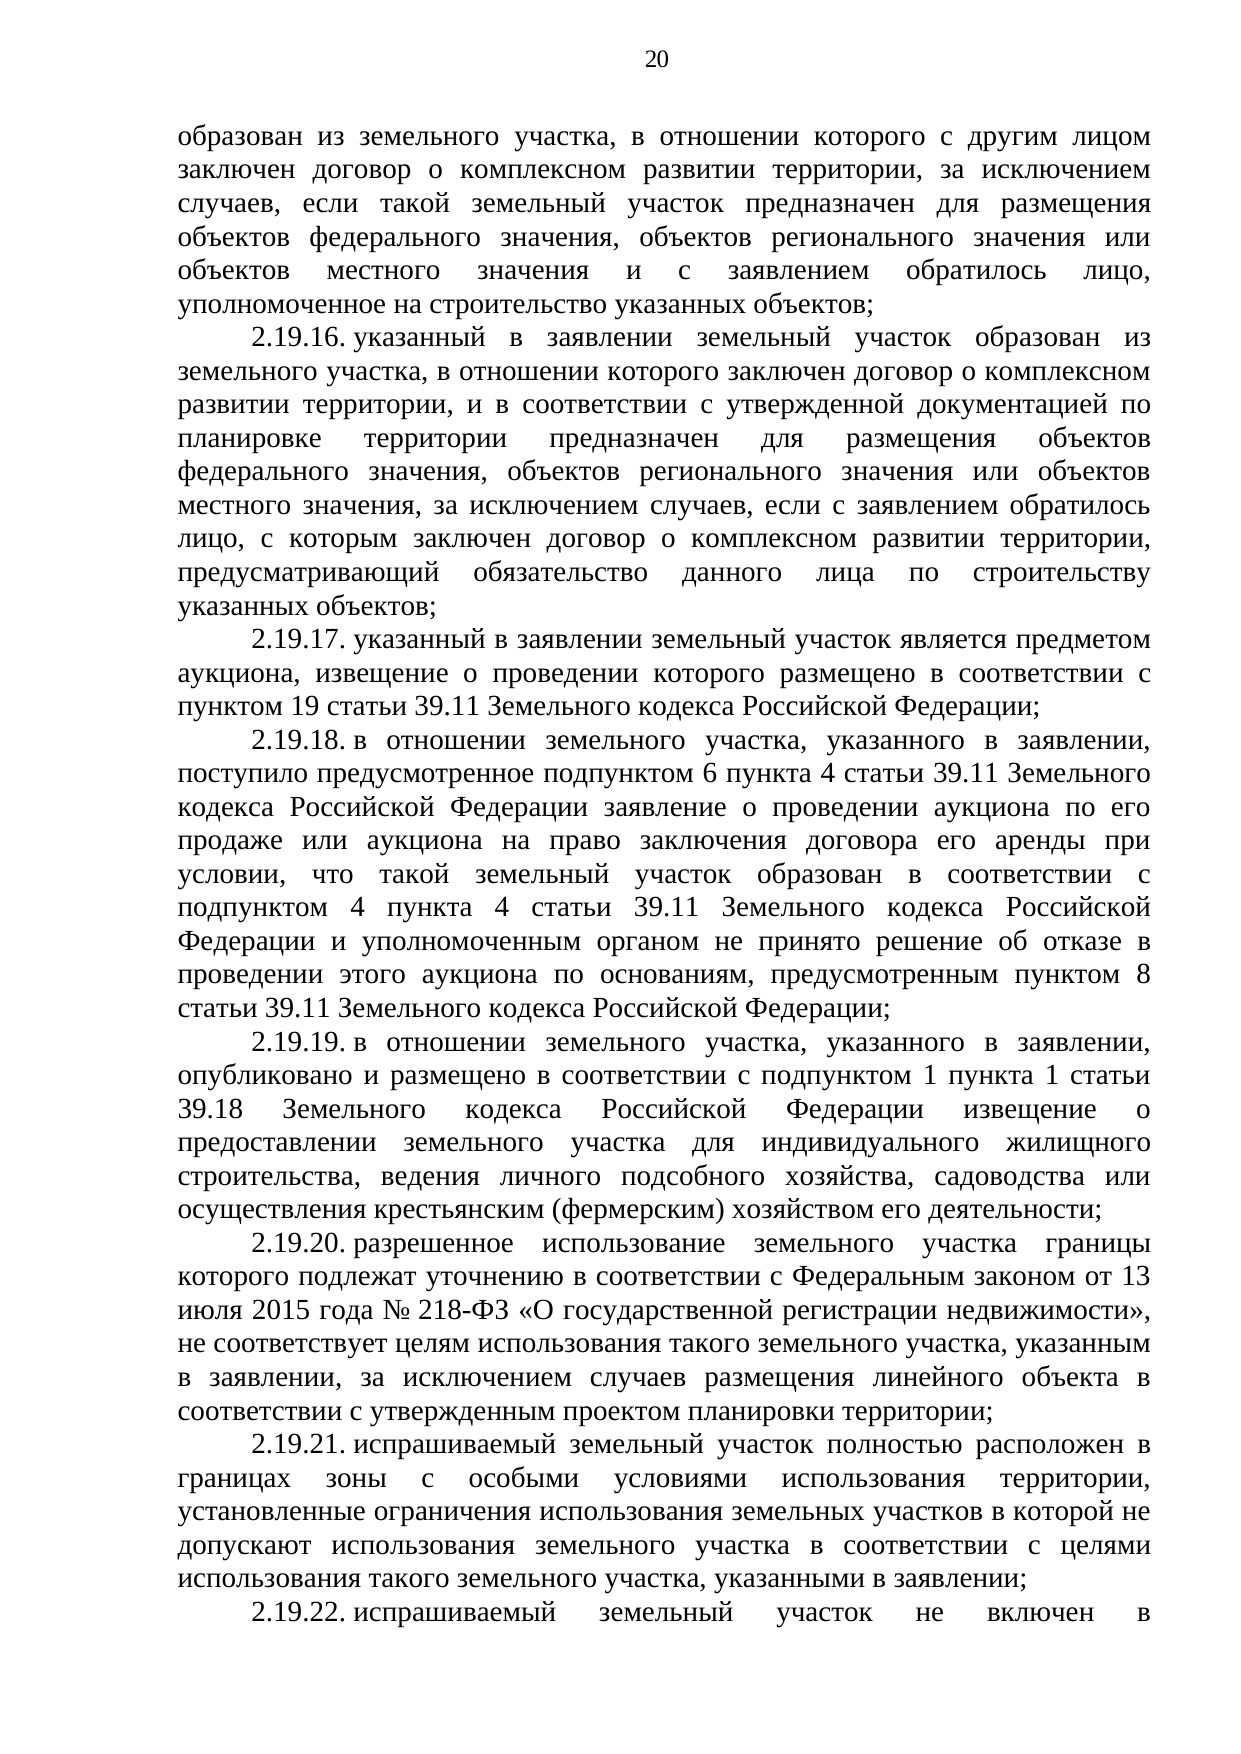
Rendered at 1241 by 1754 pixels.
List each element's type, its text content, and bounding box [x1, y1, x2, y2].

text 2.19.21. испрашиваемый земельный участок полностью расположен в границах зоны с особыми условиями использования территории, установленные ограничения использования земельных участков в которой не допускают использования земельного участка в соответствии с целями использования такого земельного участка, указанными в заявлении; [177, 1426, 1152, 1594]
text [177, 118, 1152, 319]
text 2.19.19. в отношении земельного участка, указанного в заявлении, опубликовано и размещено в соответствии с подпунктом 1 пункта 1 статьи 39.18 Земельного кодекса Российской Федерации извещение о предоставлении земельного участка для индивидуального жилищного строительства, ведения личного подсобного хозяйства, садоводства или осуществления крестьянским (фермерским) хозяйством его деятельности; [177, 1024, 1152, 1225]
text 2.19.20. разрешенное использование земельного участка границы которого подлежат уточнению в соответствии с Федеральным законом от 13 июля 2015 года № 218-ФЗ «О государственной регистрации недвижимости», не соответствует целям использования такого земельного участка, указанным в заявлении, за исключением случаев размещения линейного объекта в соответствии с утвержденным проектом планировки территории; [177, 1225, 1152, 1426]
text 2.19.16. указанный в заявлении земельный участок образован из земельного участка, в отношении которого заключен договор о комплексном развитии территории, и в соответствии с утвержденной документацией по планировке территории предназначен для размещения объектов федерального значения, объектов регионального значения или объектов местного значения, за исключением случаев, если с заявлением обратилось лицо, с которым заключен договор о комплексном развитии территории, предусматривающий обязательство данного лица по строительству указанных объектов; [177, 319, 1152, 621]
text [177, 1594, 1152, 1627]
text 2.19.18. в отношении земельного участка, указанного в заявлении, поступило предусмотренное подпунктом 6 пункта 4 статьи 39.11 Земельного кодекса Российской Федерации заявление о проведении аукциона по его продаже или аукциона на право заключения договора его аренды при условии, что такой земельный участок образован в соответствии с подпунктом 4 пункта 4 статьи 39.11 Земельного кодекса Российской Федерации и уполномоченным органом не принято решение об отказе в проведении этого аукциона по основаниям, предусмотренным пунктом 8 статьи 39.11 Земельного кодекса Российской Федерации; [177, 722, 1152, 1024]
text 2.19.17. указанный в заявлении земельный участок является предметом аукциона, извещение о проведении которого размещено в соответствии с пунктом 19 статьи 39.11 Земельного кодекса Российской Федерации; [177, 621, 1152, 722]
